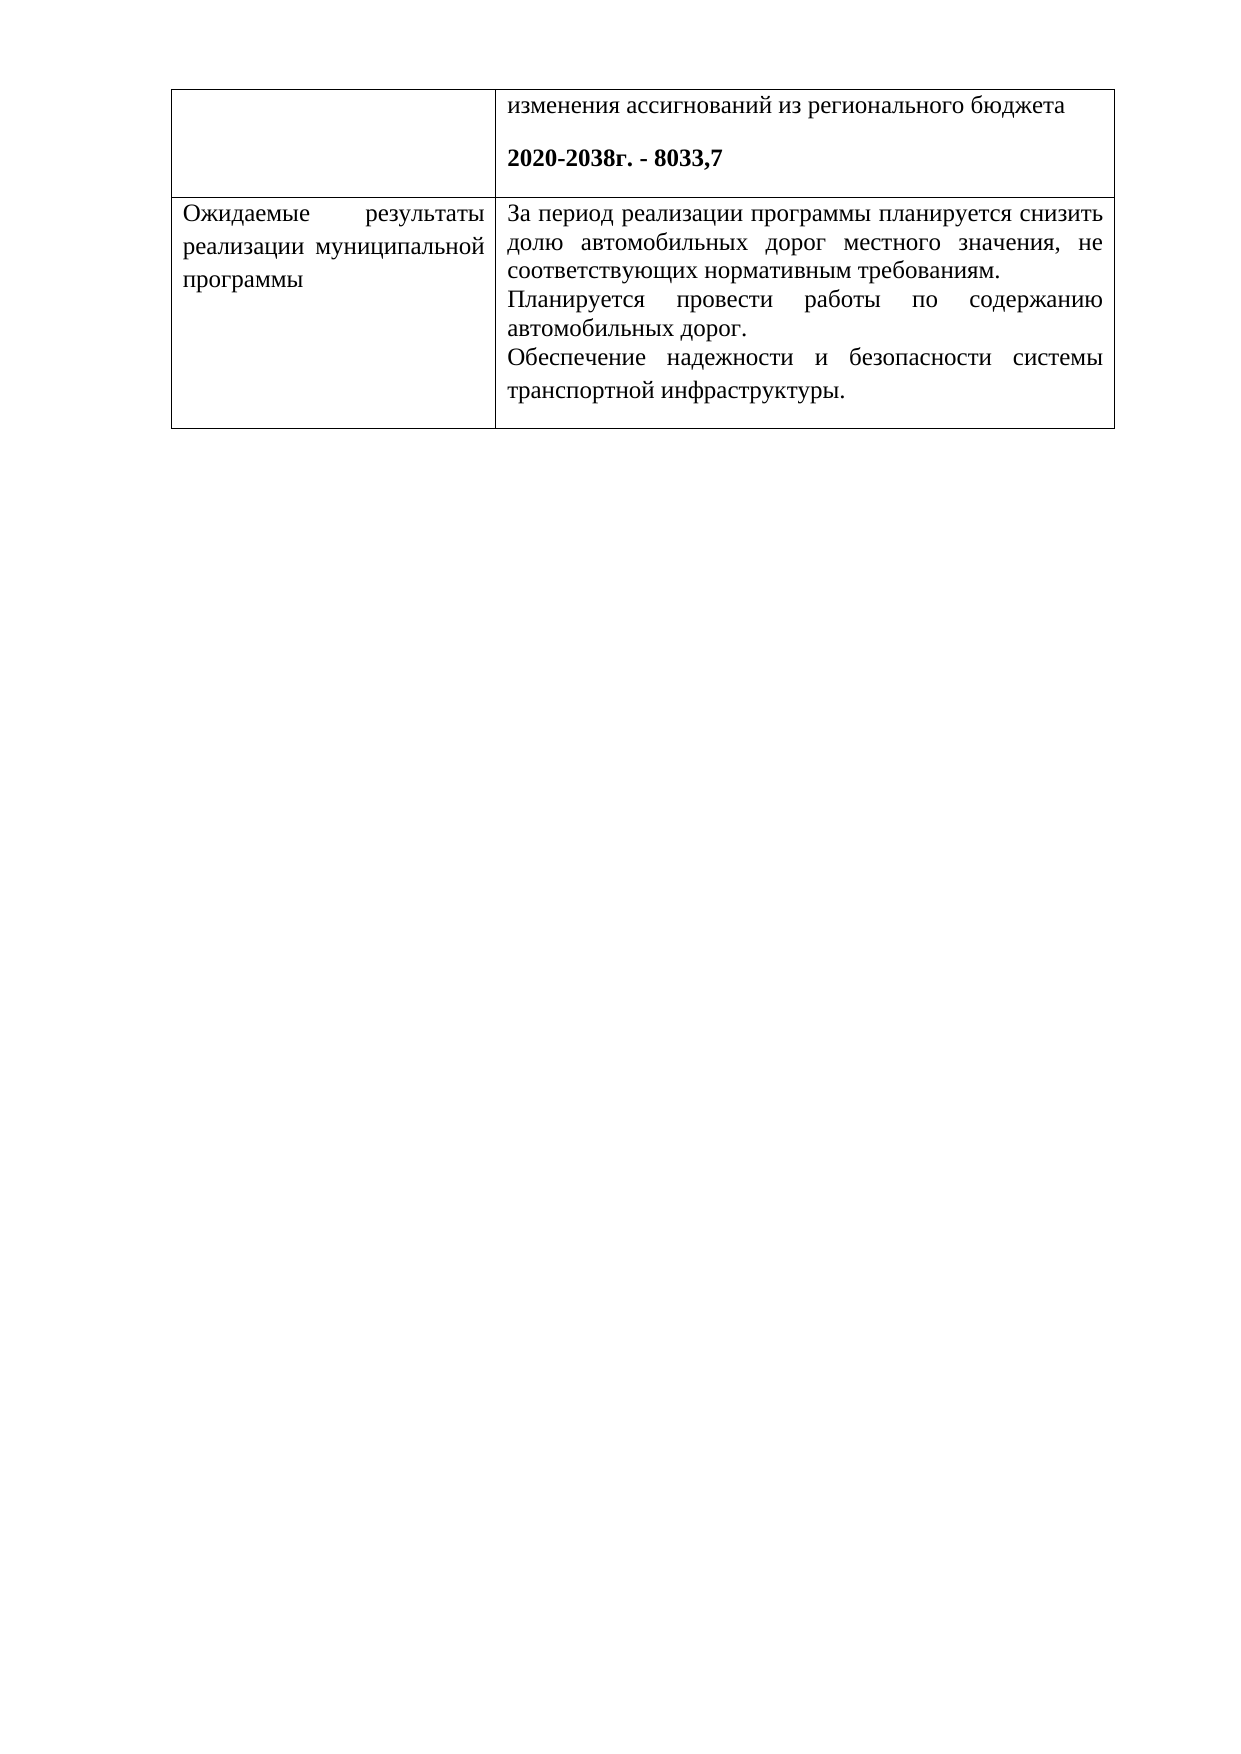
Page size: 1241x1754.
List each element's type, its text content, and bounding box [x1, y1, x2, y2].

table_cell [496, 90, 1114, 197]
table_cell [172, 90, 495, 197]
table_cell За период реализации программы планируется снизить долю автомобильных дорог местного значения, не соответствующих нормативным требованиям. Планируется провести работы по содержанию автомобильных дорог. Обеспечение надежности и безопасности системы транспортной инфраструктуры. [496, 198, 1114, 428]
table_cell Ожидаемые результаты реализации муниципальной программы [172, 198, 495, 428]
